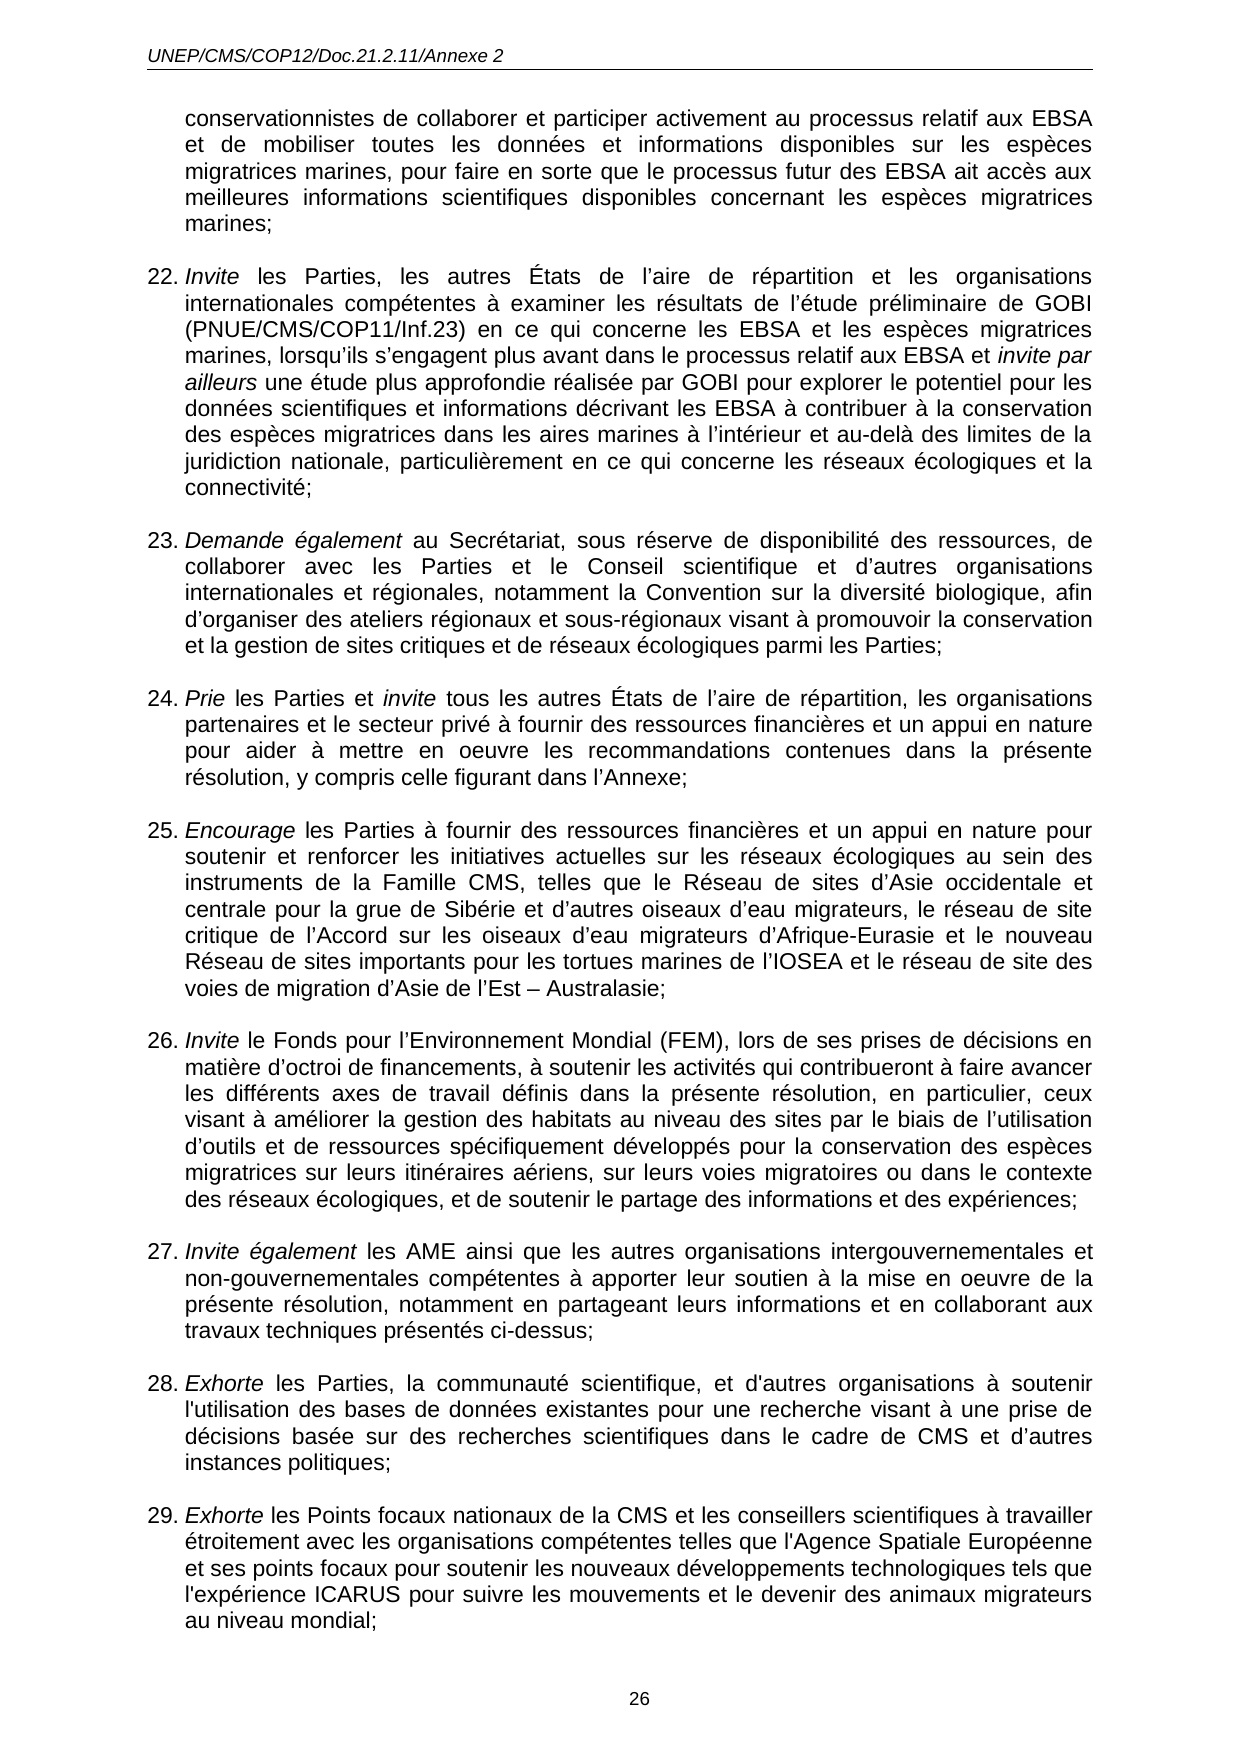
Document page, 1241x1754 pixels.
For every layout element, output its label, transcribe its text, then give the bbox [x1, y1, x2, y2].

list Invite les Parties, les autres États de l’aire de répartition et les organisations internationales compétentes à examiner les résultats de l’étude préliminaire de GOBI (PNUE/CMS/COP11/Inf.23) en ce qui concerne les EBSA et les espèces migratrices marines, lorsqu’ils s’engagent plus avant dans le processus relatif aux EBSA et invite par ailleurs une étude plus approfondie réalisée par GOBI pour explorer le potentiel pour les données scientifiques et informations décrivant les EBSA à contribuer à la conservation des espèces migratrices dans les aires marines à l’intérieur et au-delà des limites de la juridiction nationale, particulièrement en ce qui concerne les réseaux écologiques et la connectivité; [147, 263, 1093, 500]
list Invite également les AME ainsi que les autres organisations intergouvernementales et non-gouvernementales compétentes à apporter leur soutien à la mise en oeuvre de la présente résolution, notamment en partageant leurs informations et en collaborant aux travaux techniques présentés ci-dessus; [147, 1238, 1093, 1344]
list Exhorte les Points focaux nationaux de la CMS et les conseillers scientifiques à travailler étroitement avec les organisations compétentes telles que l'Agence Spatiale Européenne et ses points focaux pour soutenir les nouveaux développements technologiques tels que l'expérience ICARUS pour suivre les mouvements et le devenir des animaux migrateurs au niveau mondial; [147, 1502, 1093, 1633]
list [147, 105, 1093, 237]
list Invite le Fonds pour l’Environnement Mondial (FEM), lors de ses prises de décisions en matière d’octroi de financements, à soutenir les activités qui contribueront à faire avancer les différents axes de travail définis dans la présente résolution, en particulier, ceux visant à améliorer la gestion des habitats au niveau des sites par le biais de l’utilisation d’outils et de ressources spécifiquement développés pour la conservation des espèces migratrices sur leurs itinéraires aériens, sur leurs voies migratoires ou dans le contexte des réseaux écologiques, et de soutenir le partage des informations et des expériences; [147, 1027, 1093, 1212]
list Demande également au Secrétariat, sous réserve de disponibilité des ressources, de collaborer avec les Parties et le Conseil scientifique et d’autres organisations internationales et régionales, notamment la Convention sur la diversité biologique, afin d’organiser des ateliers régionaux et sous-régionaux visant à promouvoir la conservation et la gestion de sites critiques et de réseaux écologiques parmi les Parties; [147, 527, 1093, 658]
list Encourage les Parties à fournir des ressources financières et un appui en nature pour soutenir et renforcer les initiatives actuelles sur les réseaux écologiques au sein des instruments de la Famille CMS, telles que le Réseau de sites d’Asie occidentale et centrale pour la grue de Sibérie et d’autres oiseaux d’eau migrateurs, le réseau de site critique de l’Accord sur les oiseaux d’eau migrateurs d’Afrique-Eurasie et le nouveau Réseau de sites importants pour les tortues marines de l’IOSEA et le réseau de site des voies de migration d’Asie de l’Est – Australasie; [147, 817, 1093, 1001]
list Exhorte les Parties, la communauté scientifique, et d'autres organisations à soutenir l'utilisation des bases de données existantes pour une recherche visant à une prise de décisions basée sur des recherches scientifiques dans le cadre de CMS et d’autres instances politiques; [147, 1370, 1093, 1475]
list Prie les Parties et invite tous les autres États de l’aire de répartition, les organisations partenaires et le secteur privé à fournir des ressources financières et un appui en nature pour aider à mettre en oeuvre les recommandations contenues dans la présente résolution, y compris celle figurant dans l’Annexe; [147, 685, 1093, 790]
